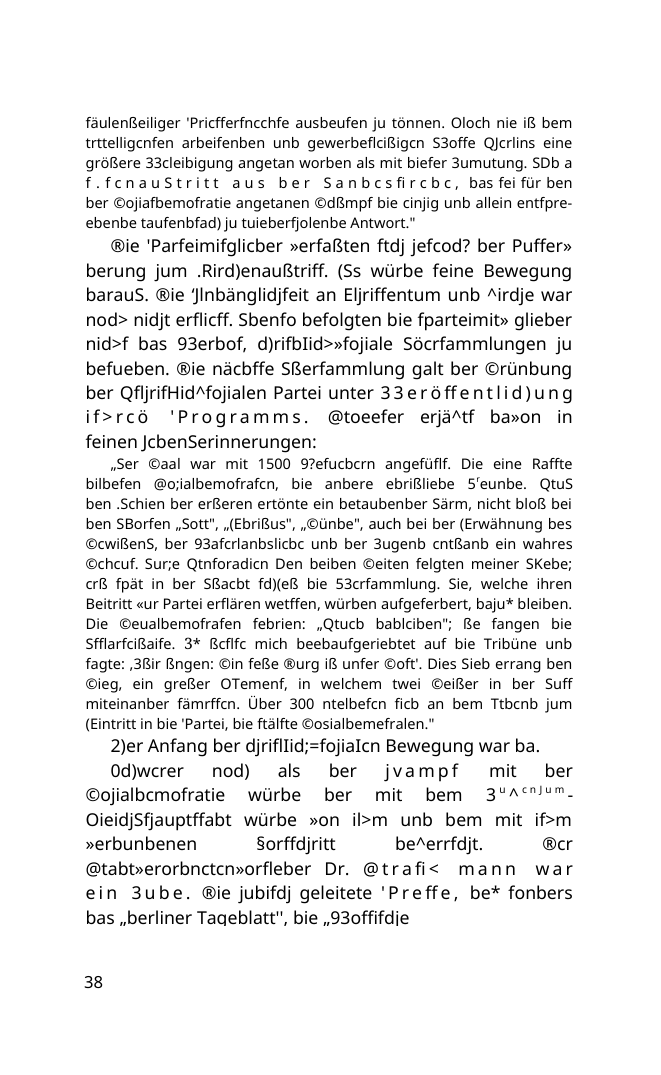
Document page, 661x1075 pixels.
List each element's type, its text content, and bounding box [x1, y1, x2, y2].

text „Ser ©aal war mit 1500 9?efucbcrn angefüflf. Die eine Raffte bilbefen @o;ialbemofrafcn, bie anbere ebrißliebe 5reunbe. QtuS ben .Schien ber erßeren ertönte ein betaubenber Särm, nicht bloß bei ben SBorfen „Sott", „(Ebrißus", „©ünbe", auch bei ber (Erwähnung bes ©cwißenS, ber 93afcrlanbslicbc unb ber 3ugenb cntßanb ein wahres ©chcuf. Sur;e Qtnforadicn Den beiben ©eiten felgten meiner SKebe; crß fpät in ber Sßacbt fd)(eß bie 53crfammlung. Sie, welche ihren Beitritt «ur Partei erflären wetffen, würben aufgeferbert, baju* bleiben. Die ©eualbemofrafen febrien: „Qtucb bablciben"; ße fangen bie Sfflarfcißaife. 3* ßcflfc mich beebaufgeriebtet auf bie Tribüne unb fagte: ,3ßir ßngen: ©in feße ®urg iß unfer ©oft'. Dies Sieb errang ben ©ieg, ein greßer OTemenf, in welchem twei ©eißer in ber Suff miteinanber fämrffcn. Über 300 ntelbefcn ficb an bem Ttbcnb jum (Eintritt in bie 'Partei, bie ftälfte ©osialbemefralen." [85, 453, 573, 733]
text fäulenßeiliger 'Pricfferfncchfe ausbeufen ju tönnen. Oloch nie iß bem trttelligcnfen arbeifenben unb gewerbeflcißigcn S3offe QJcrlins eine größere 33cleibigung angetan worben als mit biefer 3umutung. SDb a f . fcnauStritt aus ber Sanbcsfircbc, bas fei für ben ber ©ojiafbemofratie angetanen ©dßmpf bie cinjig unb allein entfpre- ebenbe taufenbfad) ju tuieberfjolenbe Antwort." [85, 113, 573, 233]
text ®ie 'Parfeimifglicber »erfaßten ftdj jefcod? ber Puffer» berung jum .Rird)enaußtriff. (Ss würbe feine Bewegung barauS. ®ie ‘Jlnbänglidjfeit an Eljriffentum unb ^irdje war nod> nidjt erflicff. Sbenfo befolgten bie fparteimit» glieber nid>f bas 93erbof, d)rifbIid>»fojiale Söcrfammlungen ju befueben. ®ie näcbffe Sßerfammlung galt ber ©rünbung ber QfljrifHid^fojialen Partei unter 33eröffentlid)ung if>rcö 'Programms. @toeefer erjä^tf ba»on in feinen JcbenSerinnerungen: [85, 233, 573, 453]
text 0d)wcrer nod) als ber jvampf mit ber ©ojialbcmofratie würbe ber mit bem 3u^cnJum- OieidjSfjauptffabt würbe »on il>m unb bem mit if>m »erbunbenen §orffdjritt be^errfdjt. ®cr @tabt»erorbnctcn»orfleber Dr. @trafi< mann war ein 3ube. ®ie jubifdj geleitete 'Preffe, be* fonbers bas „berliner Tageblatt'', bie „93offifdje [85, 758, 573, 926]
text 2)er Anfang ber djriflIid;=fojiaIcn Bewegung war ba. [85, 733, 573, 758]
text 38 [84, 975, 103, 991]
